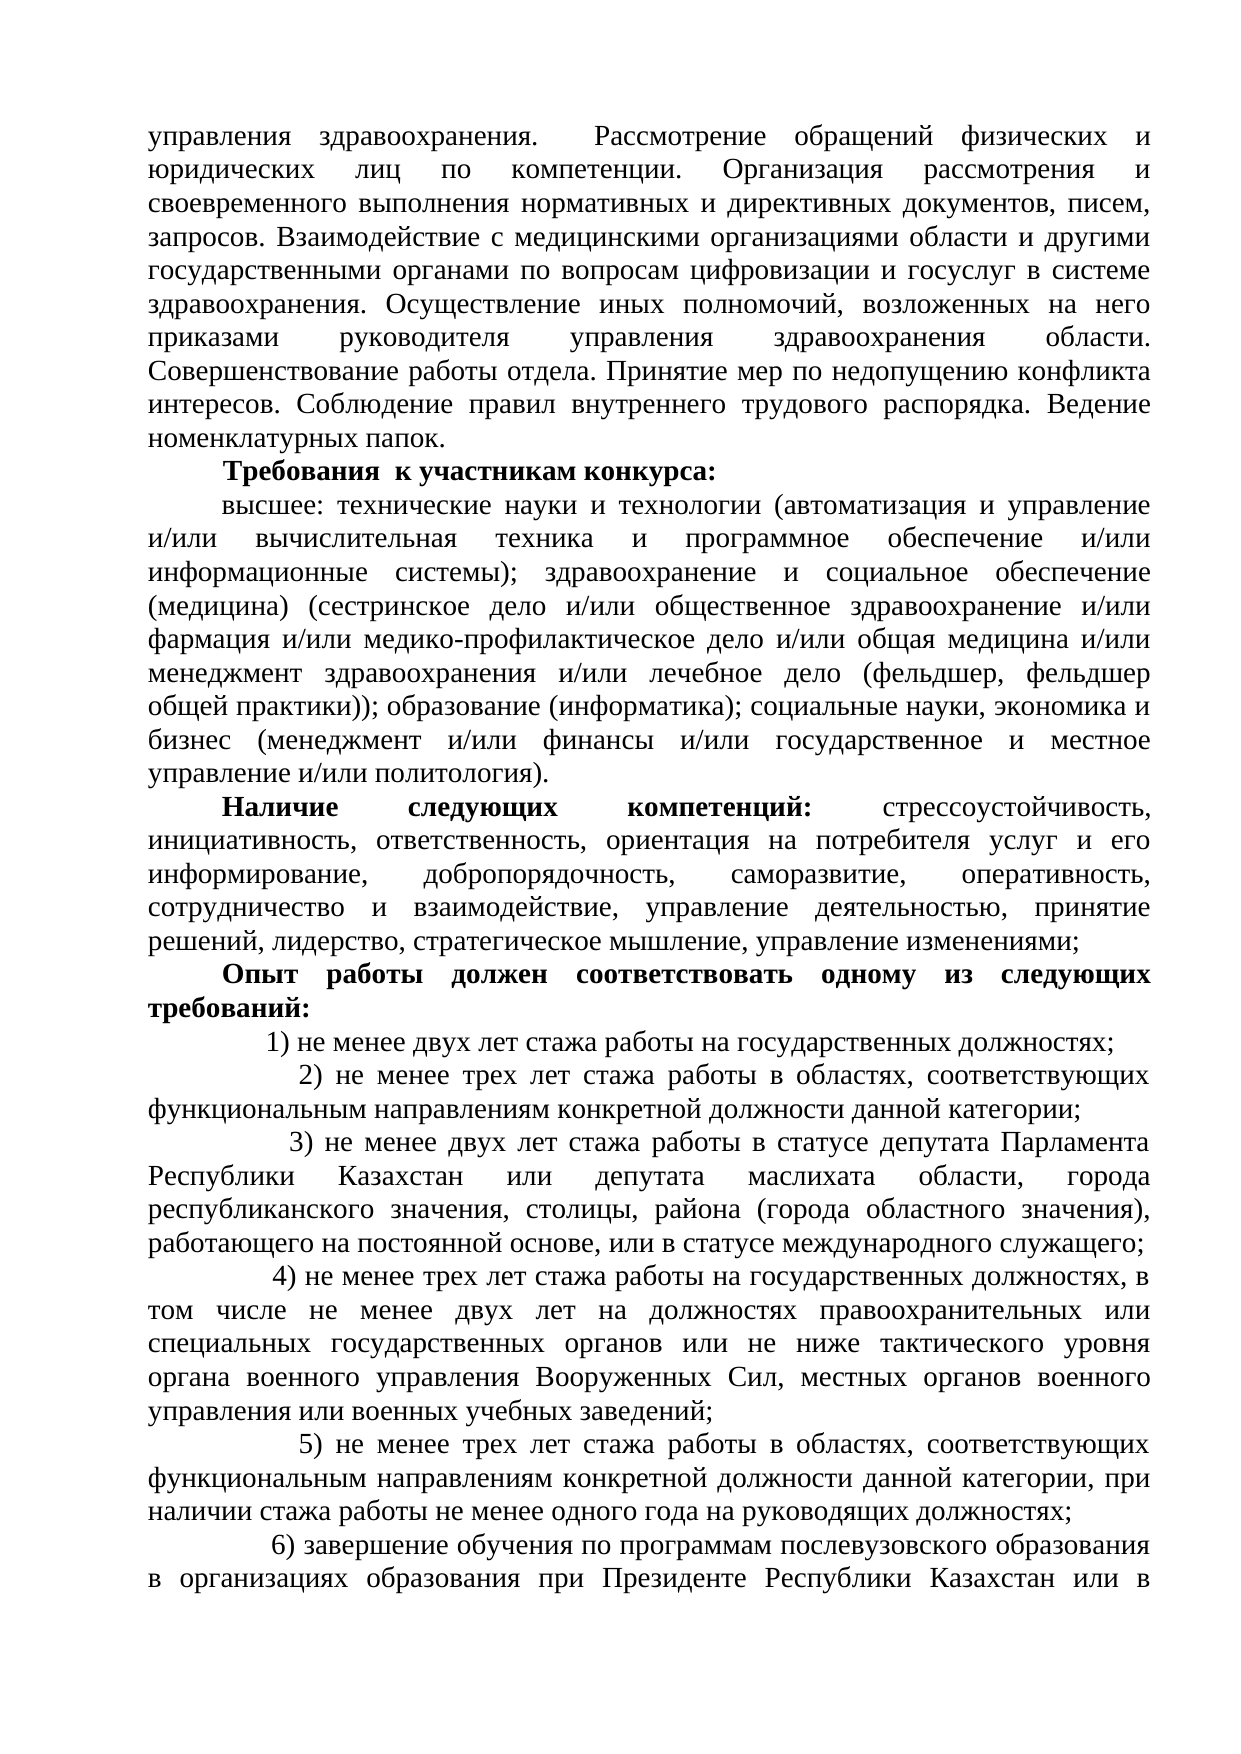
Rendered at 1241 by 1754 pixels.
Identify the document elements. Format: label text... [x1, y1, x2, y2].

text Наличие следующих компетенций: стрессоустойчивость, инициативность, ответственность, ориентация на потребителя услуг и его информирование, добропорядочность, саморазвитие, оперативность, сотрудничество и взаимодействие, управление деятельностью, принятие решений, лидерство, стратегическое мышление, управление изменениями; [148, 789, 1152, 957]
text 1) не менее двух лет стажа работы на государственных должностях; [148, 1024, 1152, 1057]
text 4) не менее трех лет стажа работы на государственных должностях, в том числе не менее двух лет на должностях правоохранительных или специальных государственных органов или не ниже тактического уровня органа военного управления Вооруженных Сил, местных органов военного управления или военных учебных заведений; [148, 1258, 1152, 1426]
text высшее: технические науки и технологии (автоматизация и управление и/или вычислительная техника и программное обеспечение и/или информационные системы); здравоохранение и социальное обеспечение (медицина) (сестринское дело и/или общественное здравоохранение и/или фармация и/или медико-профилактическое дело и/или общая медицина и/или менеджмент здравоохранения и/или лечебное дело (фельдшер, фельдшер общей практики)); образование (информатика); социальные науки, экономика и бизнес (менеджмент и/или финансы и/или государственное и местное управление и/или политология). [148, 487, 1152, 789]
text Требования к участникам конкурса: [148, 453, 1152, 487]
text 5) не менее трех лет стажа работы в областях, соответствующих функциональным направлениям конкретной должности данной категории, при наличии стажа работы не менее одного года на руководящих должностях; [148, 1426, 1152, 1527]
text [148, 1527, 1152, 1594]
text Опыт работы должен соответствовать одному из следующих требований: [148, 957, 1152, 1024]
text 3) не менее двух лет стажа работы в статусе депутата Парламента Республики Казахстан или депутата маслихата области, города республиканского значения, столицы, района (города областного значения), работающего на постоянной основе, или в статусе международного служащего; [148, 1124, 1152, 1258]
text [148, 118, 1152, 453]
text 2) не менее трех лет стажа работы в областях, соответствующих функциональным направлениям конкретной должности данной категории; [148, 1057, 1152, 1124]
